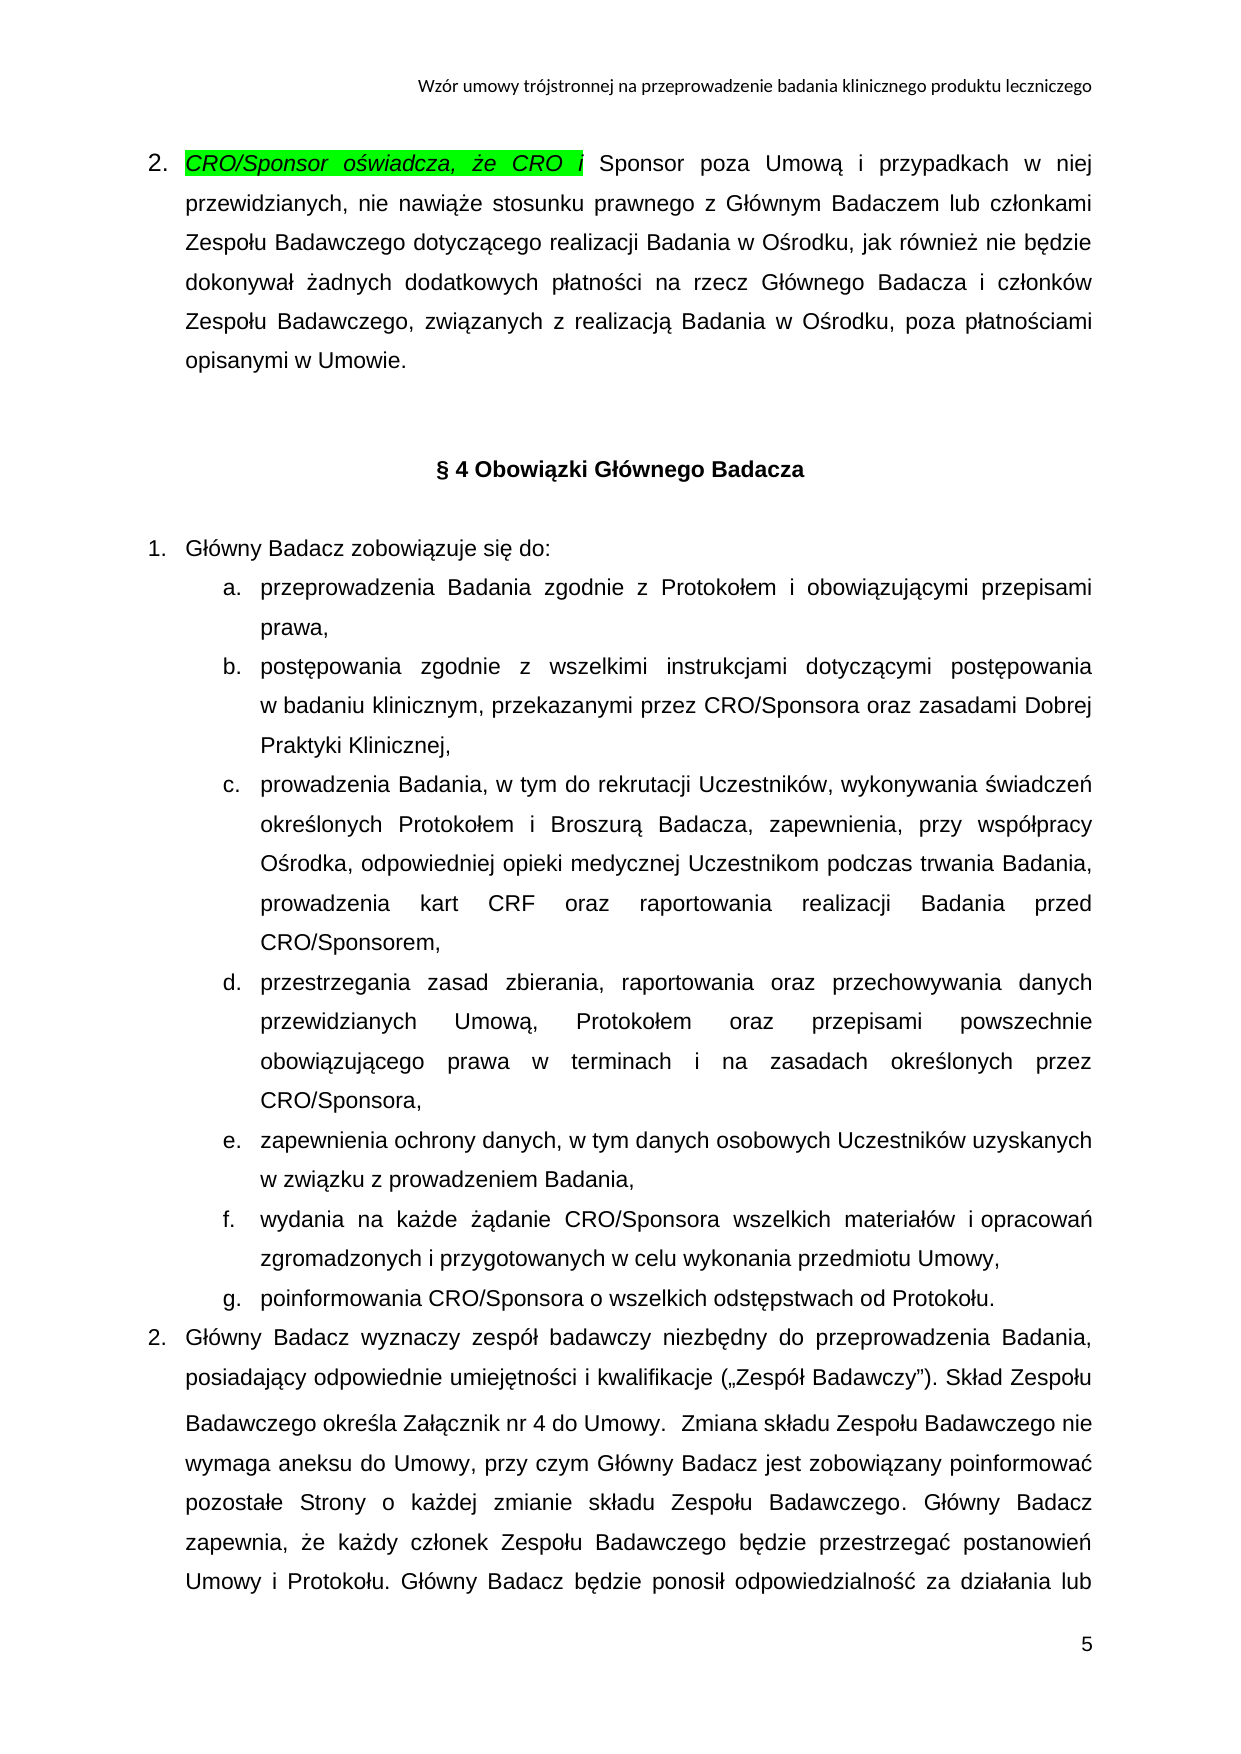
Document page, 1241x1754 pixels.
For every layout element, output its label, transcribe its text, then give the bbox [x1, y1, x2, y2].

list postępowania zgodnie z wszelkimi instrukcjami dotyczącymi postępowania w badaniu klinicznym, przekazanymi przez CRO/Sponsora oraz zasadami Dobrej Praktyki Klinicznej, [223, 653, 1093, 758]
list Główny Badacz zobowiązuje się do: [148, 534, 1093, 561]
list poinformowania CRO/Sponsora o wszelkich odstępstwach od Protokołu. [223, 1284, 1093, 1311]
list prowadzenia Badania, w tym do rekrutacji Uczestników, wykonywania świadczeń określonych Protokołem i Broszurą Badacza, zapewnienia, przy współpracy Ośrodka, odpowiedniej opieki medycznej Uczestnikom podczas trwania Badania, prowadzenia kart CRF oraz raportowania realizacji Badania przed CRO/Sponsorem, [223, 771, 1093, 956]
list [148, 1324, 1093, 1595]
list zapewnienia ochrony danych, w tym danych osobowych Uczestników uzyskanych w związku z prowadzeniem Badania, [223, 1127, 1093, 1192]
list przestrzegania zasad zbierania, raportowania oraz przechowywania danych przewidzianych Umową, Protokołem oraz przepisami powszechnie obowiązującego prawa w terminach i na zasadach określonych przez CRO/Sponsora, [223, 969, 1093, 1113]
list wydania na każde żądanie CRO/Sponsora wszelkich materiałów i opracowań zgromadzonych i przygotowanych w celu wykonania przedmiotu Umowy, [223, 1206, 1093, 1271]
list przeprowadzenia Badania zgodnie z Protokołem i obowiązującymi przepisami prawa, [223, 574, 1093, 640]
list CRO/Sponsor oświadcza, że CRO i Sponsor poza Umową i przypadkach w niej przewidzianych, nie nawiąże stosunku prawnego z Głównym Badaczem lub członkami Zespołu Badawczego dotyczącego realizacji Badania w Ośrodku, jak również nie będzie dokonywał żadnych dodatkowych płatności na rzecz Głównego Badacza i członków Zespołu Badawczego, związanych z realizacją Badania w Ośrodku, poza płatnościami opisanymi w Umowie. [148, 148, 1093, 374]
text § 4 Obowiązki Głównego Badacza [148, 456, 1093, 482]
